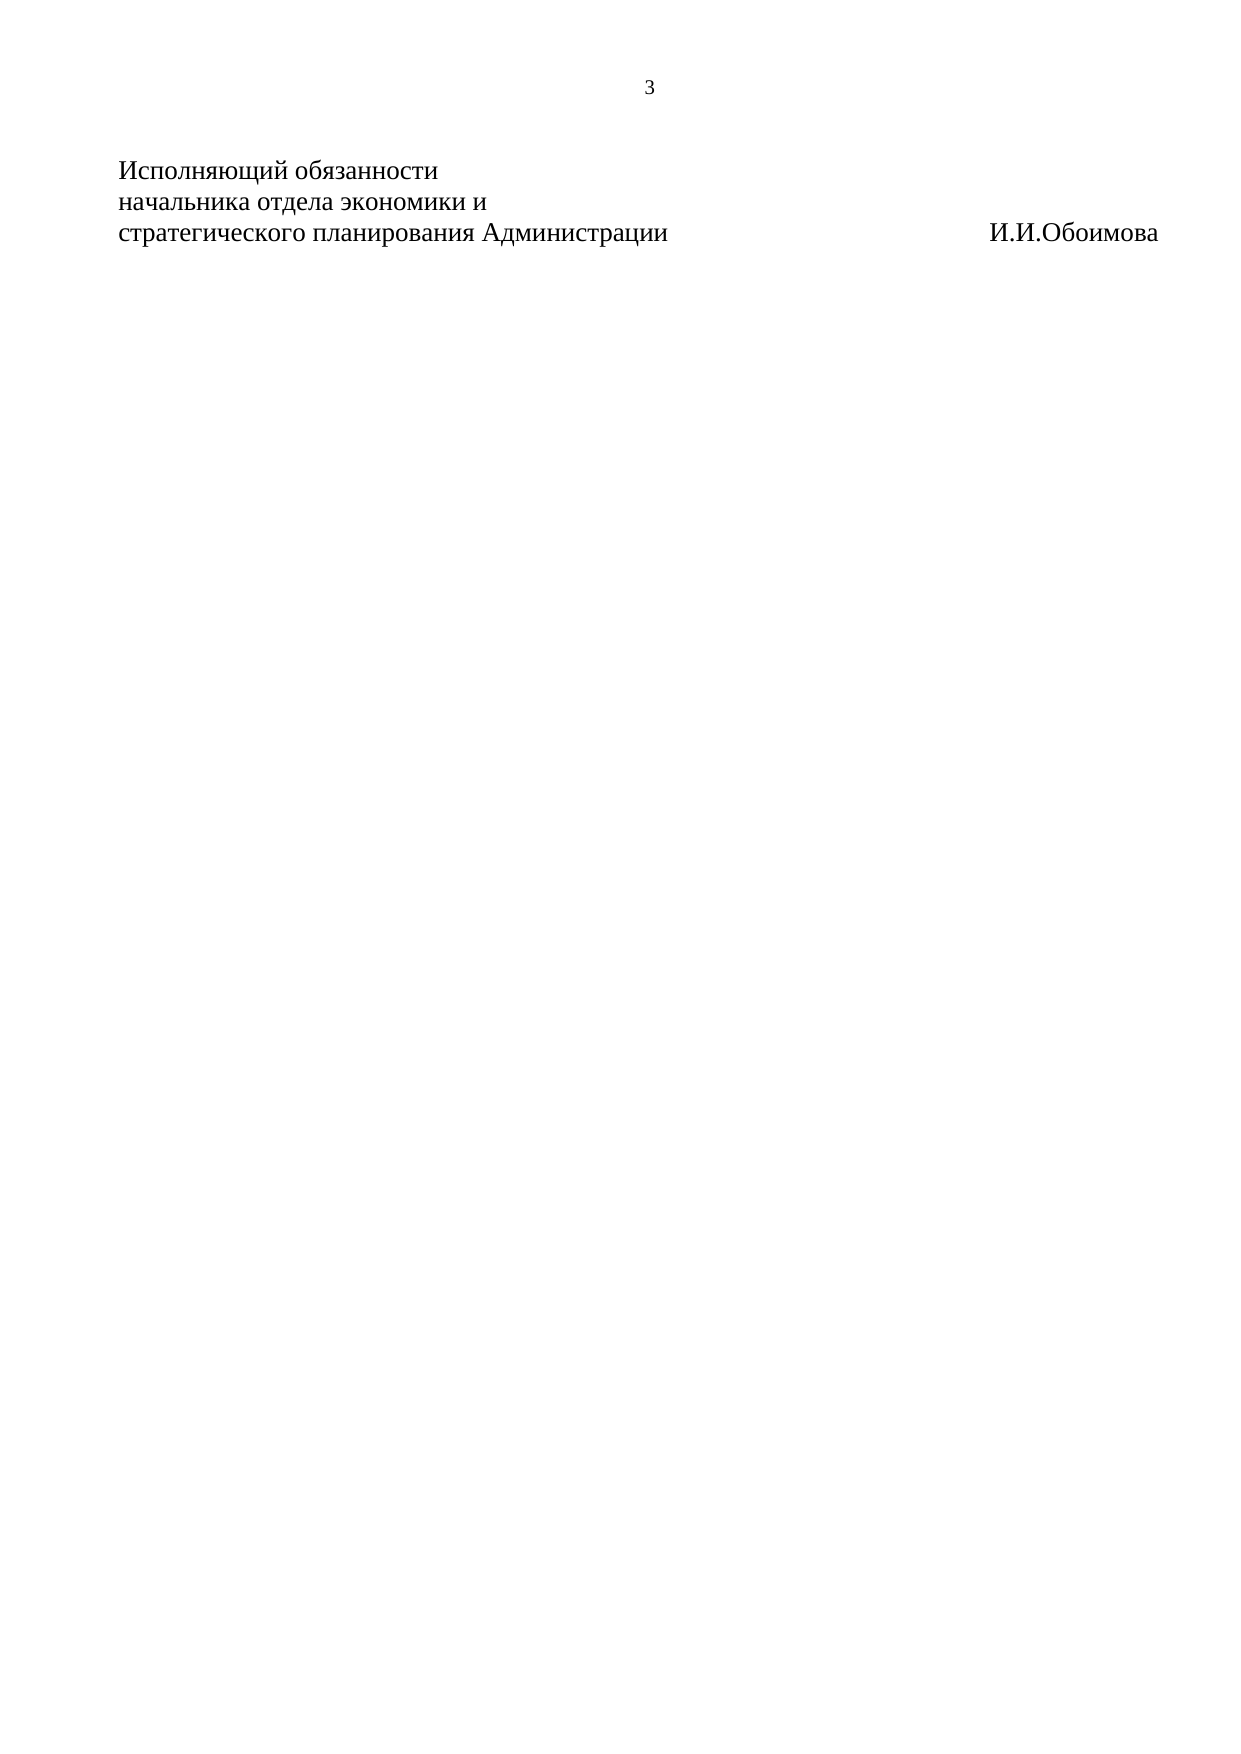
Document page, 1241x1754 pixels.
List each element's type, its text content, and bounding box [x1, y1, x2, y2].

table_header И.И.Обоимова [771, 154, 1170, 248]
table_header Исполняющий обязанности начальника отдела экономики и стратегического планирования Администрации [107, 154, 771, 248]
